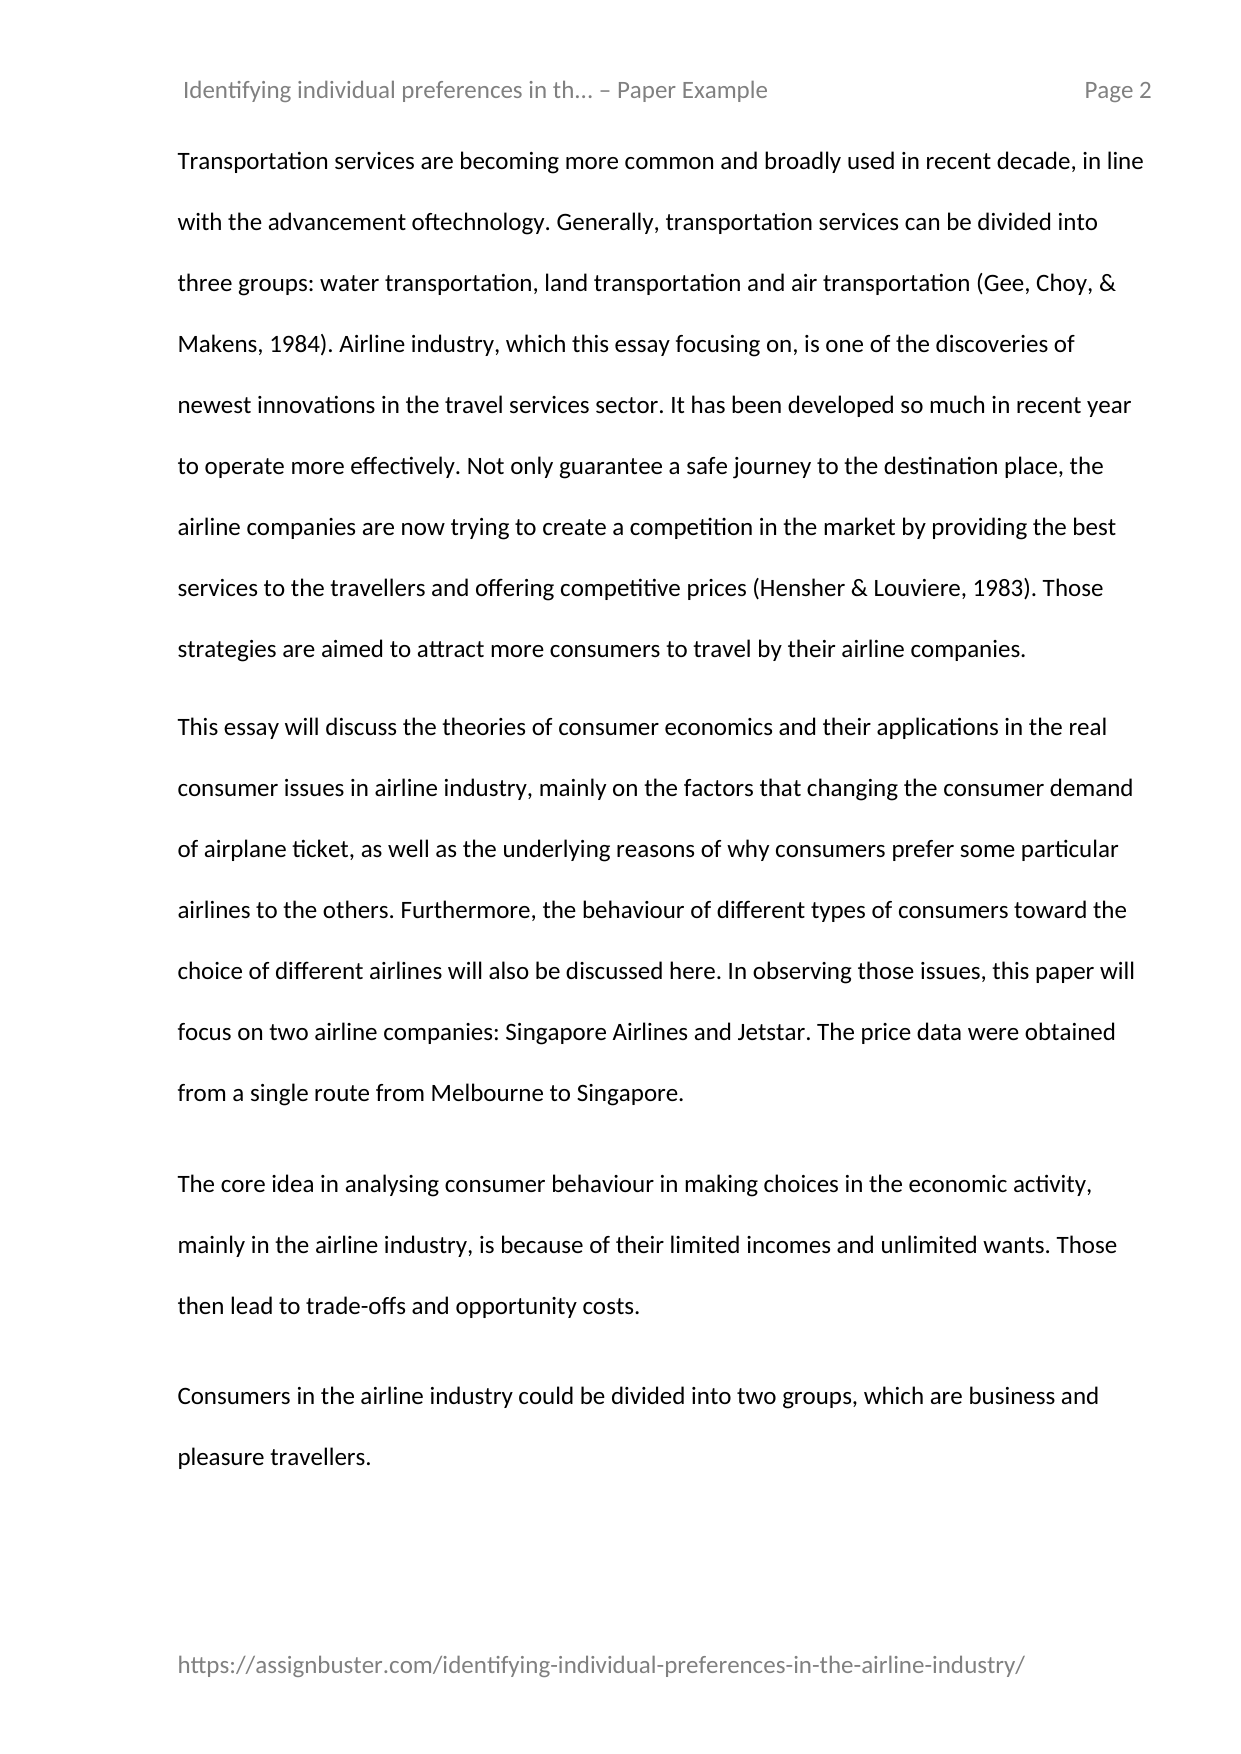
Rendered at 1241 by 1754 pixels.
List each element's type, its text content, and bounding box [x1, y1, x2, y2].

text The core idea in analysing consumer behaviour in making choices in the economic activity, mainly in the airline industry, is because of their limited incomes and unlimited wants. Those then lead to trade-offs and opportunity costs. [177, 1168, 1152, 1320]
text Transportation services are becoming more common and broadly used in recent decade, in line with the advancement oftechnology. Generally, transportation services can be divided into three groups: water transportation, land transportation and air transportation (Gee, Choy, & Makens, 1984). Airline industry, which this essay focusing on, is one of the discoveries of newest innovations in the travel services sector. It has been developed so much in recent year to operate more effectively. Not only guarantee a safe journey to the destination place, the airline companies are now trying to create a competition in the market by providing the best services to the travellers and offering competitive prices (Hensher & Louviere, 1983). Those strategies are aimed to attract more consumers to travel by their airline companies. [177, 145, 1152, 664]
text This essay will discuss the theories of consumer economics and their applications in the real consumer issues in airline industry, mainly on the factors that changing the consumer demand of airplane ticket, as well as the underlying reasons of why consumers prefer some particular airlines to the others. Furthermore, the behaviour of different types of consumers toward the choice of different airlines will also be discussed here. In observing those issues, this paper will focus on two airline companies: Singapore Airlines and Jetstar. The price data were obtained from a single route from Melbourne to Singapore. [177, 711, 1152, 1108]
text Consumers in the airline industry could be divided into two groups, which are business and pleasure travellers. [177, 1380, 1152, 1472]
